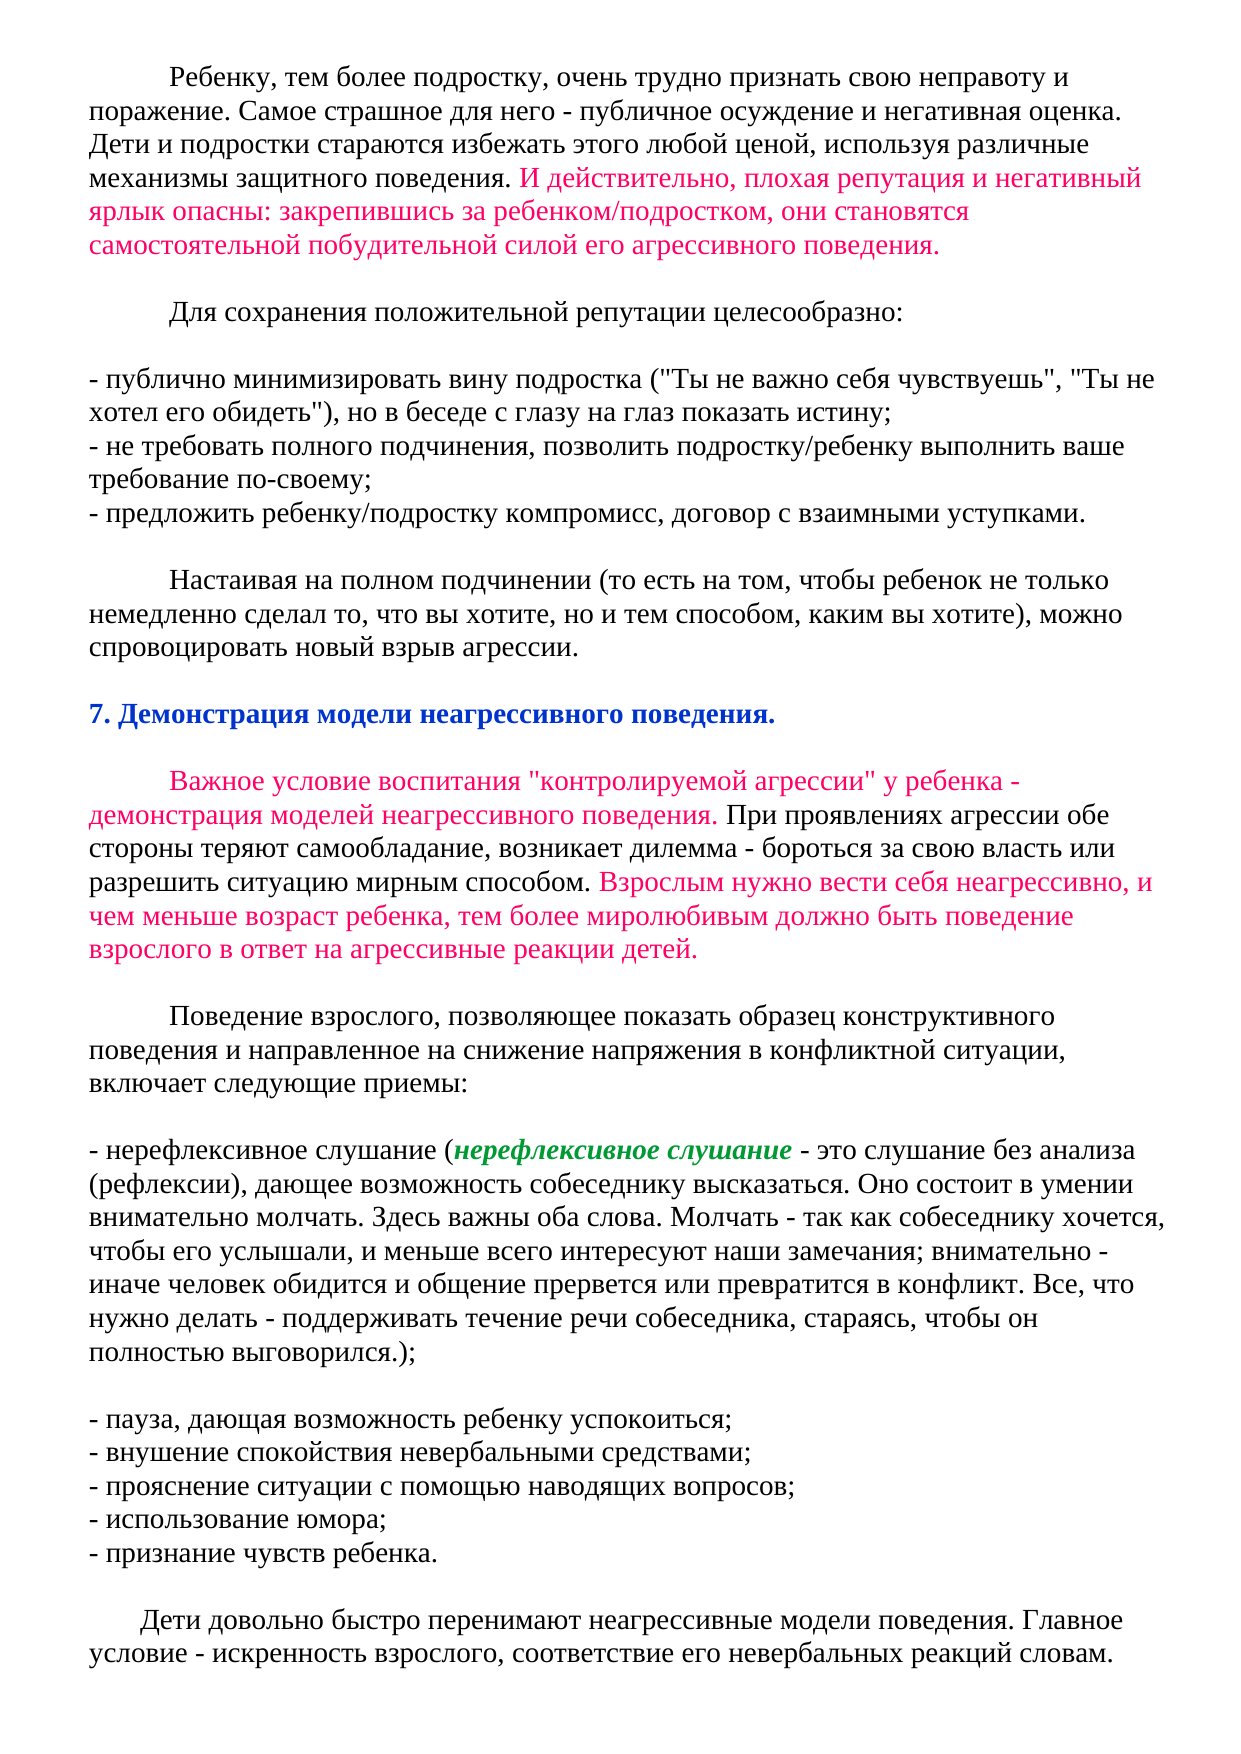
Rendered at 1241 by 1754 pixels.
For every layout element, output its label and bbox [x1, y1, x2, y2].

text [89, 59, 1181, 1669]
